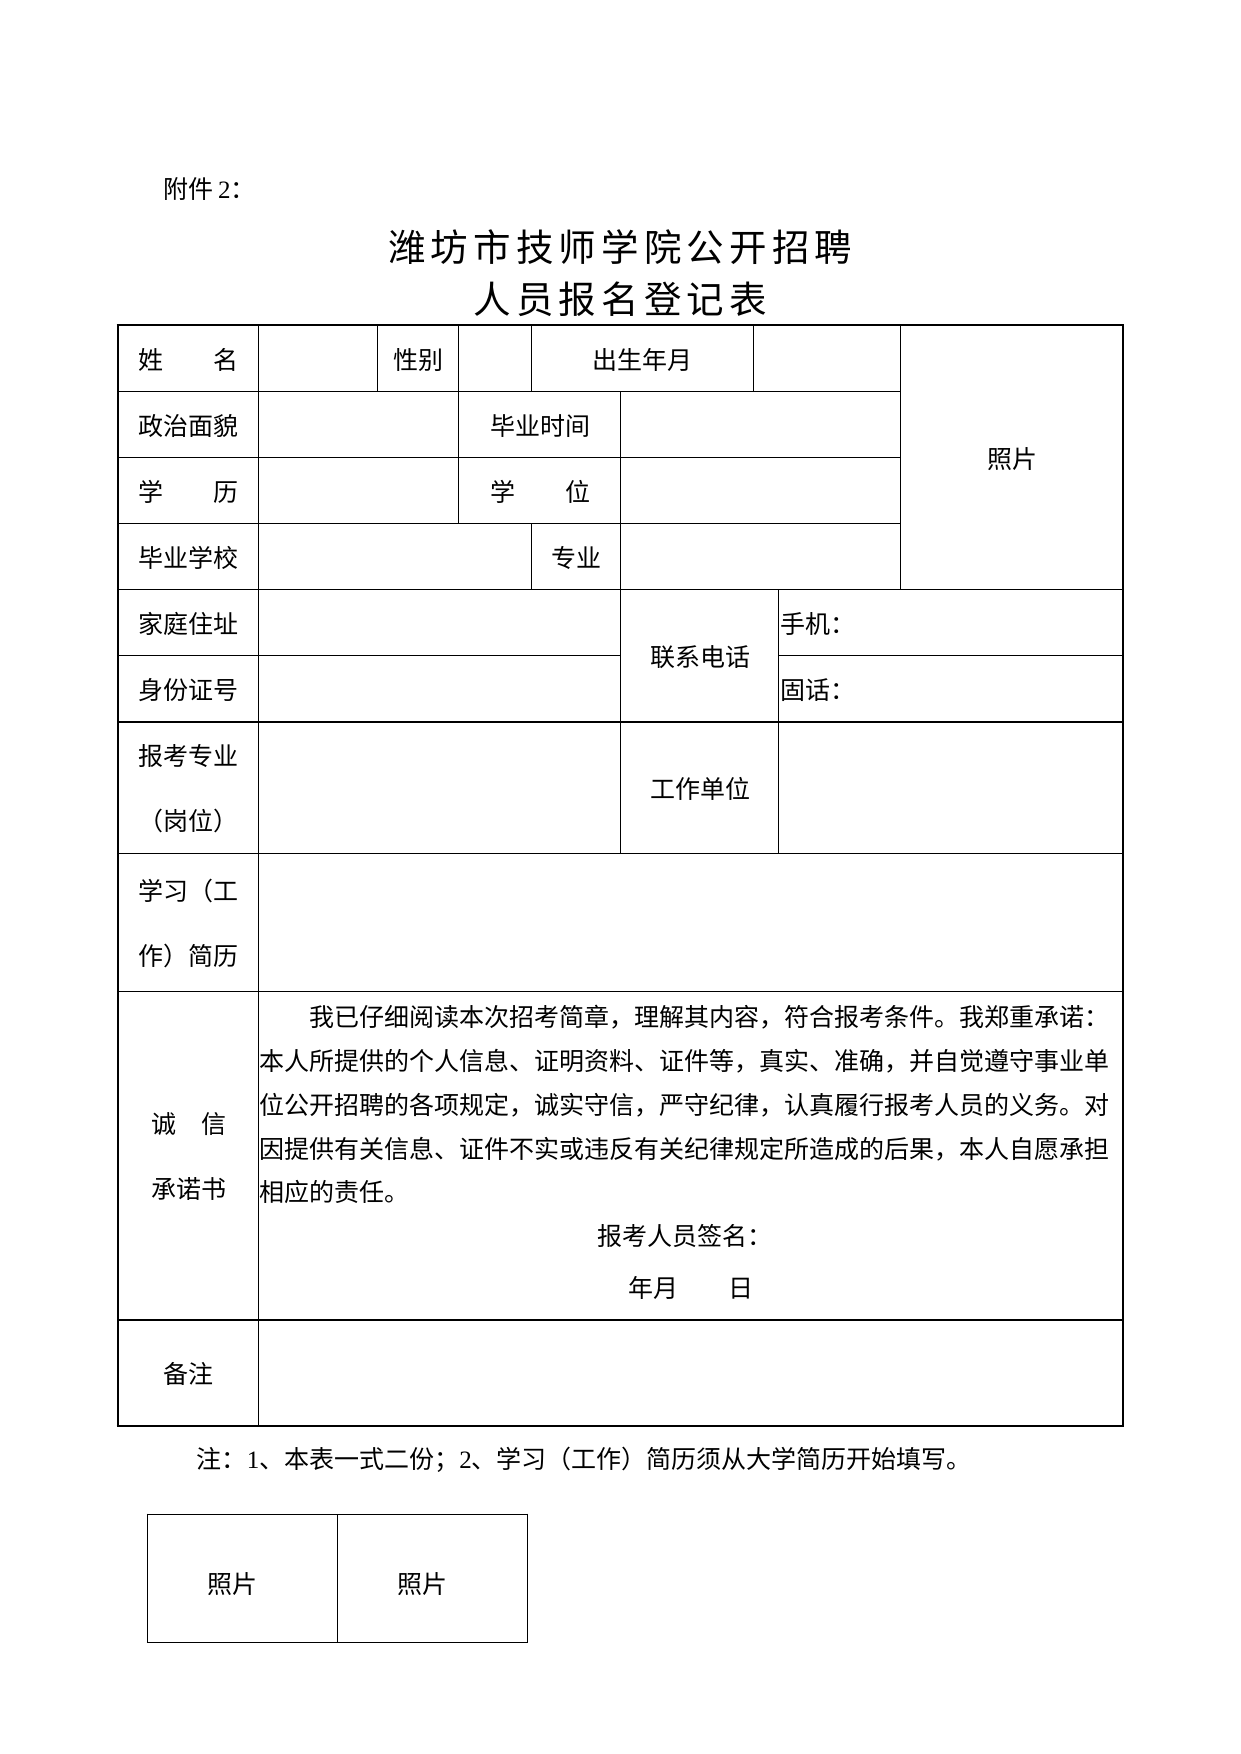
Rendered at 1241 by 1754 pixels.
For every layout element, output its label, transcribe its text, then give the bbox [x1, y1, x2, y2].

table_cell 报考专业 （岗位） [119, 723, 258, 852]
table_cell 我已仔细阅读本次招考简章，理解其内容，符合报考条件。我郑重承诺：本人所提供的个人信息、证明资料、证件等，真实、准确，并自觉遵守事业单位公开招聘的各项规定，诚实守信，严守纪律，认真履行报考人员的义务。对因提供有关信息、证件不实或违反有关纪律规定所造成的后果，本人自愿承担相应的责任。 报考人员签名： 年月 日 [259, 992, 1122, 1319]
text 附件2： [148, 155, 1092, 220]
table_cell 毕业时间 [459, 392, 620, 457]
table_cell 专业 [532, 524, 620, 589]
table_header 姓 名 [119, 326, 258, 391]
table_cell [779, 723, 1122, 852]
table_header 出生年月 [532, 326, 753, 391]
table_cell 学 位 [459, 458, 620, 523]
table_cell [259, 458, 458, 523]
table_cell 手机： [779, 590, 1122, 655]
table_cell [259, 656, 620, 721]
table_cell [259, 590, 620, 655]
table_header 照片 [338, 1515, 527, 1642]
table_cell [259, 524, 531, 589]
table_cell [259, 854, 1122, 991]
table_cell 身份证号 [119, 656, 258, 721]
table_cell [621, 458, 900, 523]
table_cell [621, 524, 900, 589]
text 注：1、本表一式二份；2、学习（工作）简历须从大学简历开始填写。 [148, 1427, 1092, 1479]
table_cell 学 历 [119, 458, 258, 523]
table_cell [259, 1321, 1122, 1425]
table_cell [259, 392, 458, 457]
table_header [754, 326, 900, 391]
table_cell 政治面貌 [119, 392, 258, 457]
table_cell [259, 723, 620, 852]
text 潍坊市技师学院公开招聘 [148, 220, 1092, 272]
table_cell 毕业学校 [119, 524, 258, 589]
table_header [459, 326, 531, 391]
table_cell 工作单位 [621, 723, 778, 852]
table_header 照片 [901, 326, 1122, 589]
table_cell 家庭住址 [119, 590, 258, 655]
text 人员报名登记表 [148, 272, 1092, 324]
table_header 性别 [378, 326, 458, 391]
table_cell 备注 [119, 1321, 258, 1425]
table_cell [621, 392, 900, 457]
table_cell 学习（工作）简历 [119, 854, 258, 991]
table_header 照片 [148, 1515, 337, 1642]
table_cell 诚 信 承诺书 [119, 992, 258, 1319]
table_cell 固话： [779, 656, 1122, 721]
table_cell 联系电话 [621, 590, 778, 721]
table_header [259, 326, 377, 391]
